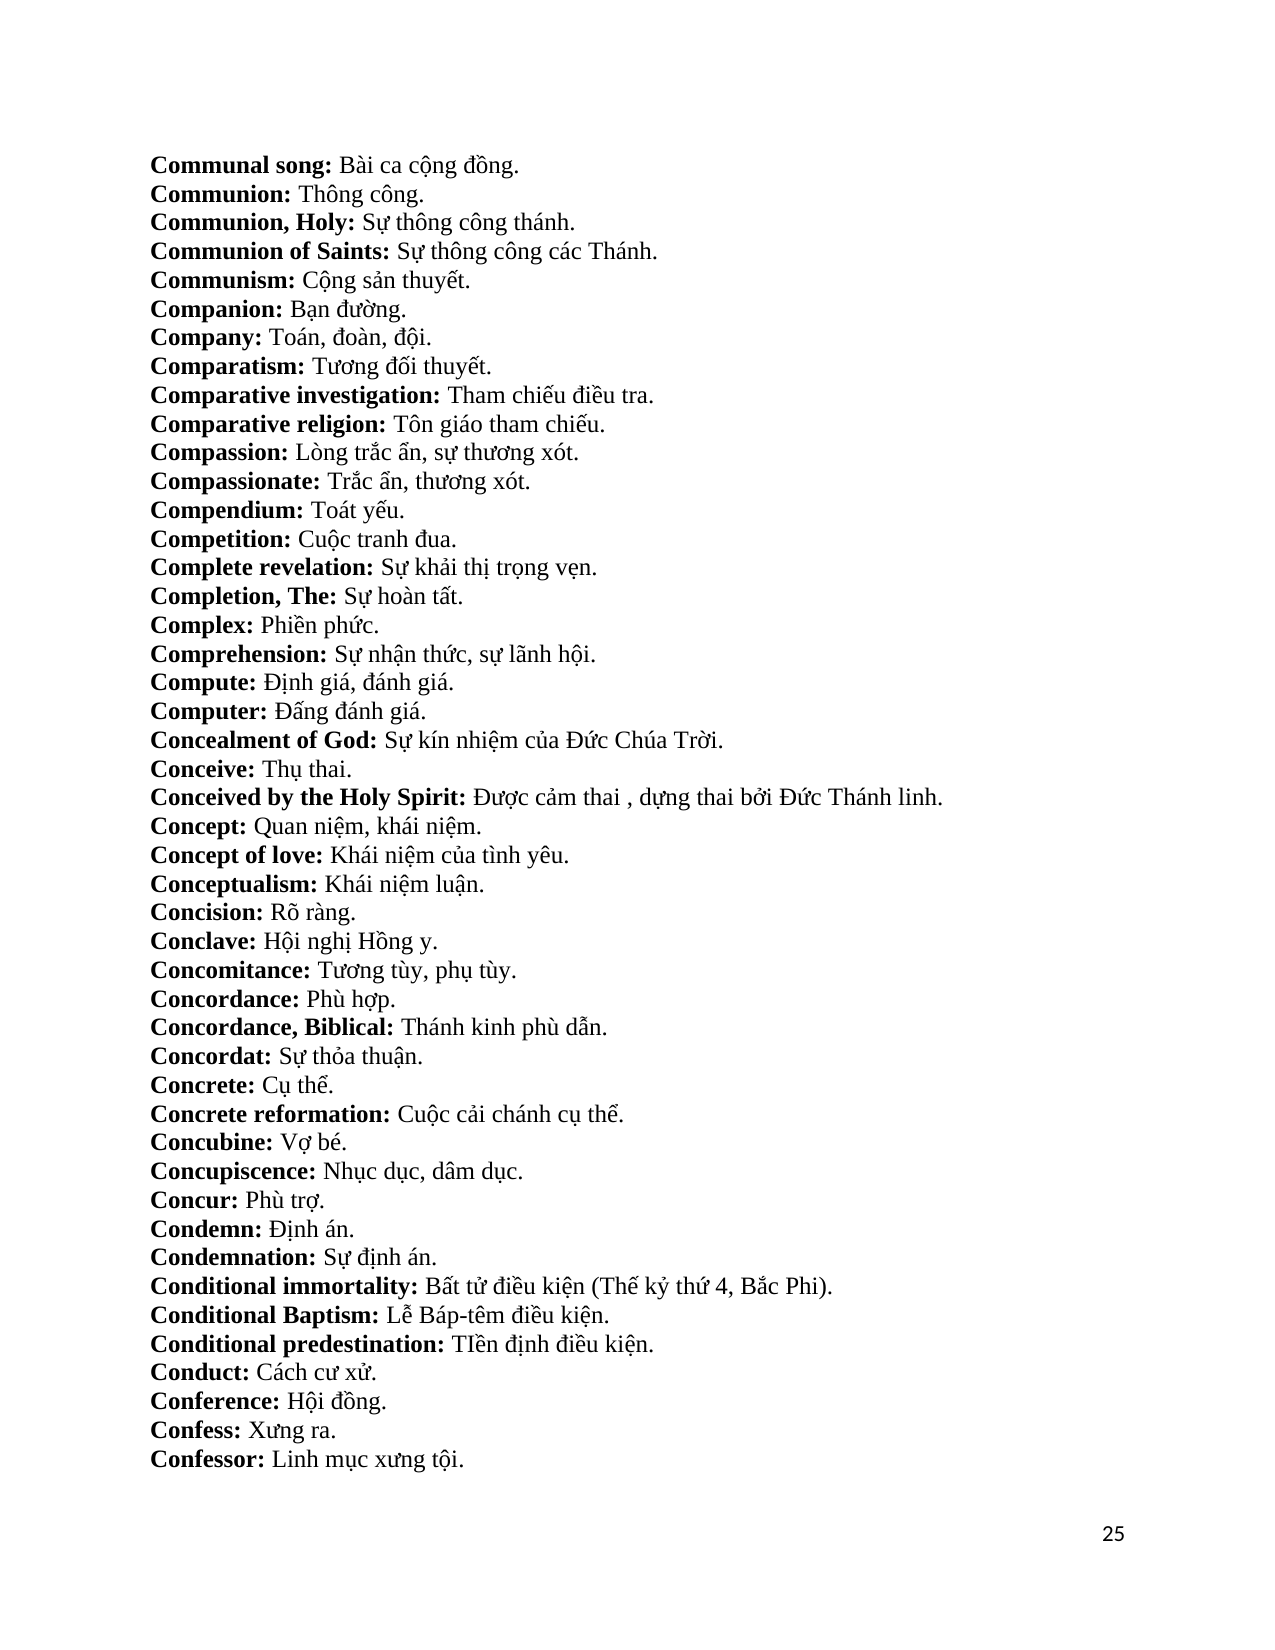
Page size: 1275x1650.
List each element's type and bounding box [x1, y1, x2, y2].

text [150, 150, 1125, 1472]
